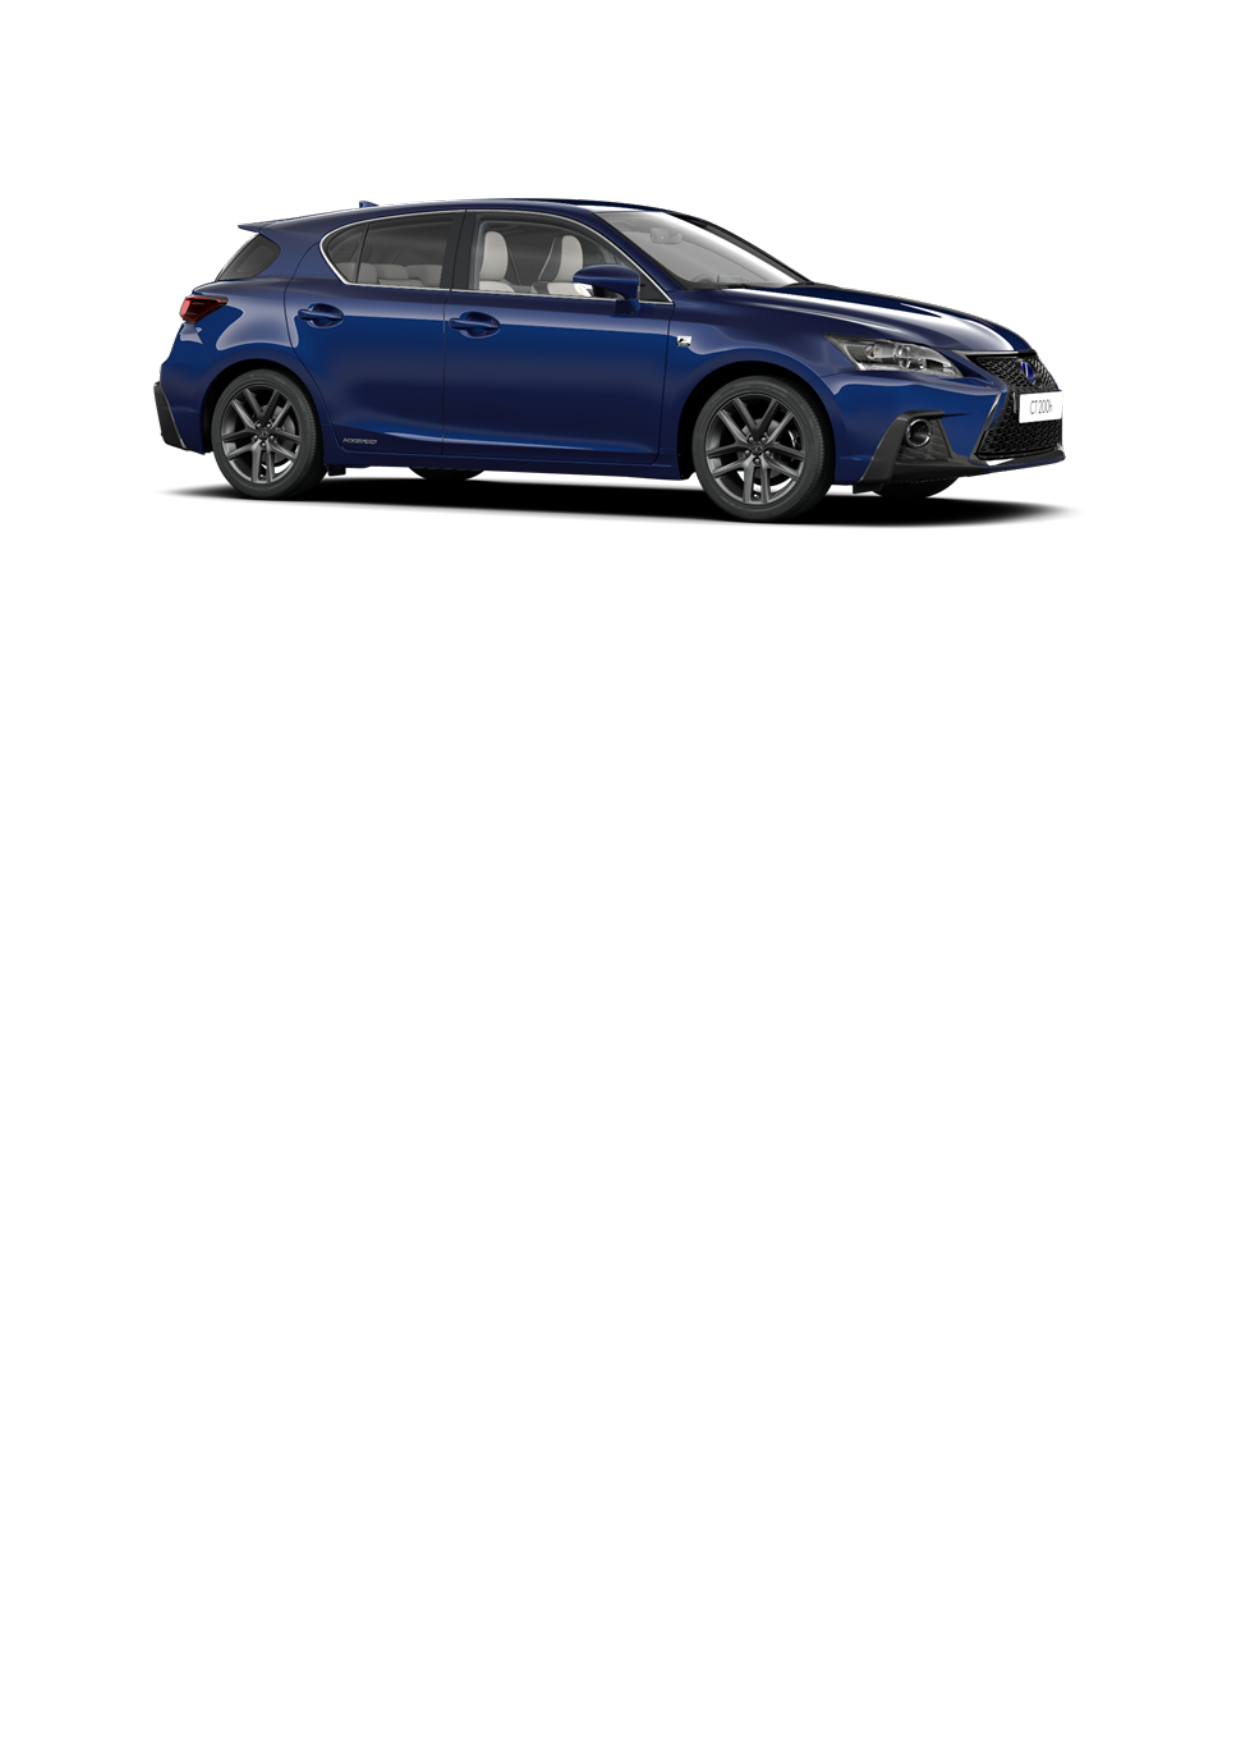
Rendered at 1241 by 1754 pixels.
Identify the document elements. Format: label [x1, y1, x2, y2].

picture [147, 147, 1093, 582]
